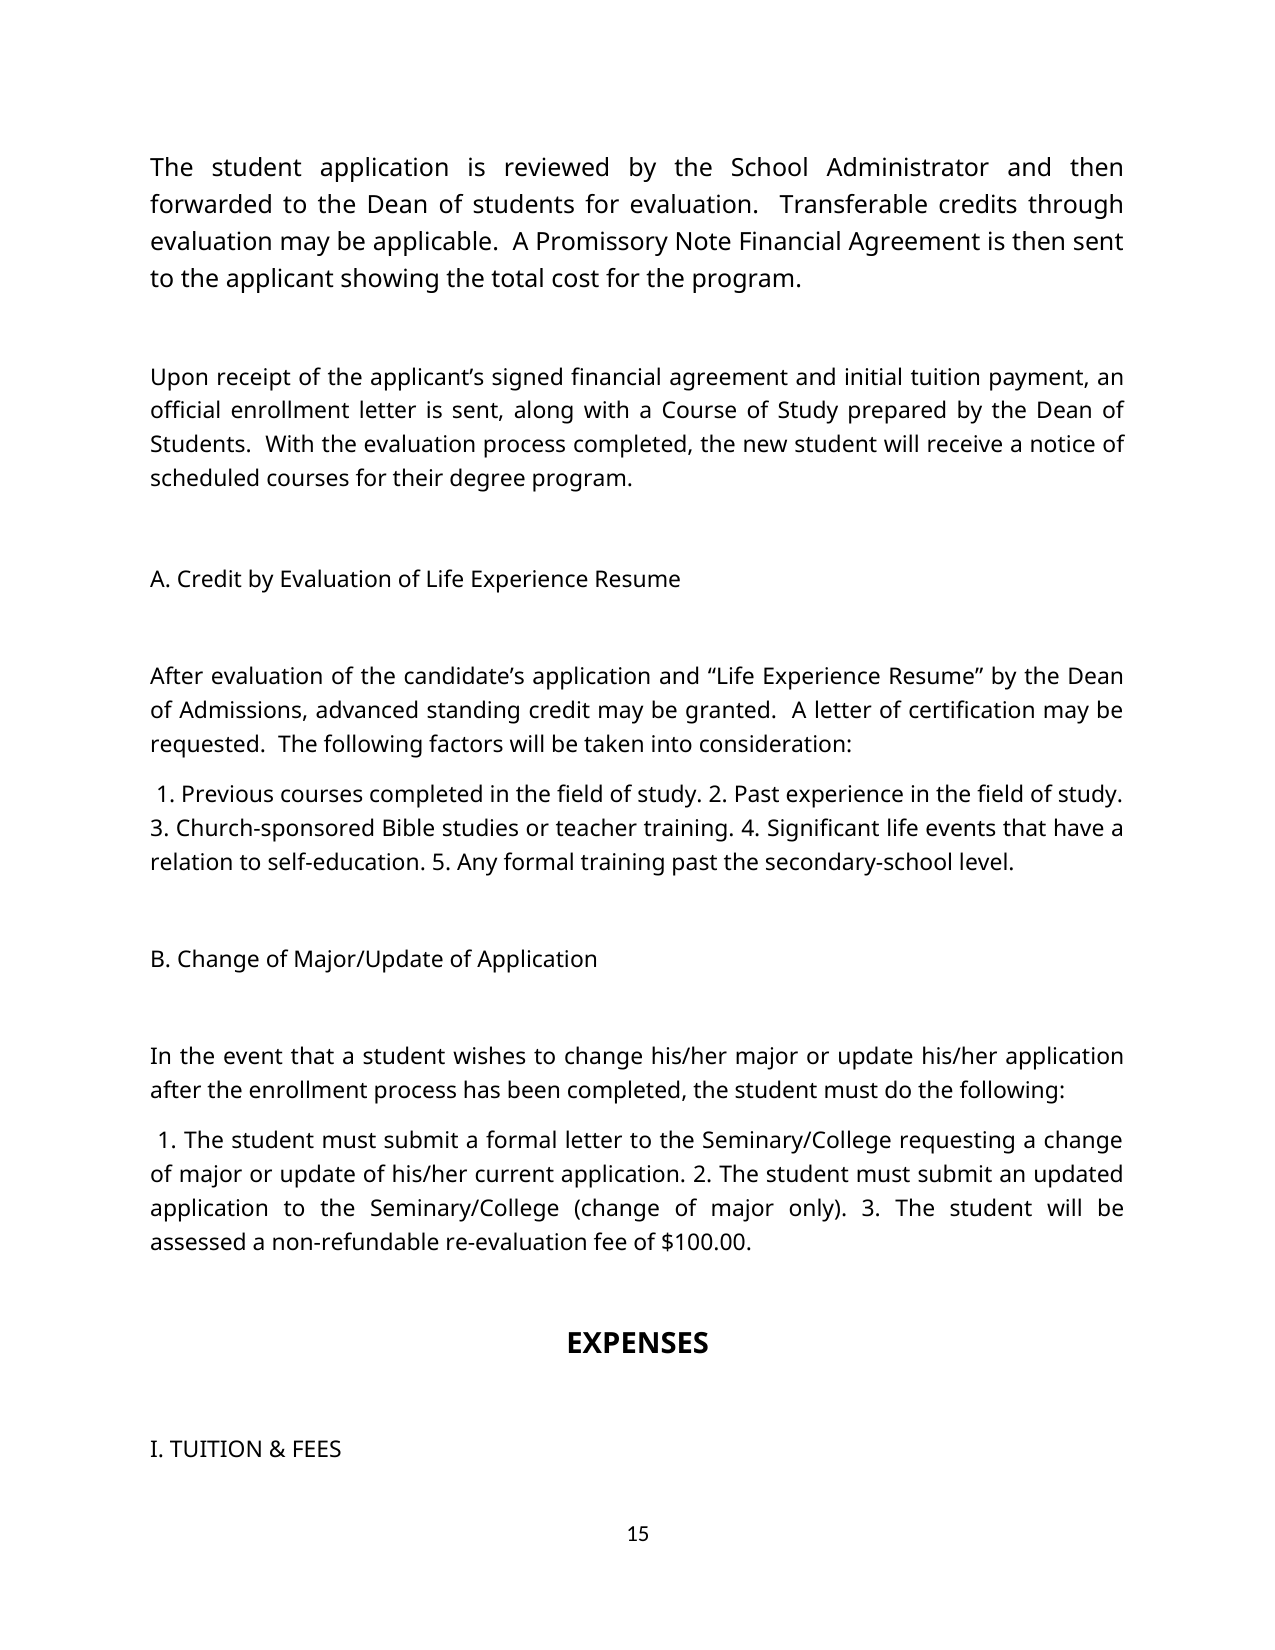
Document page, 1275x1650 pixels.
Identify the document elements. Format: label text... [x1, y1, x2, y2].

text After evaluation of the candidate’s application and “Life Experience Resume” by the Dean of Admissions, advanced standing credit may be granted. A letter of certification may be requested. The following factors will be taken into consideration: [150, 660, 1125, 759]
text A. Credit by Evaluation of Life Experience Resume [150, 563, 1125, 594]
text I. TUITION & FEES [150, 1433, 1125, 1464]
text 1. Previous courses completed in the field of study. 2. Past experience in the field of study. 3. Church-sponsored Bible studies or teacher training. 4. Significant life events that have a relation to self-education. 5. Any formal training past the secondary-school level. [150, 778, 1125, 877]
text EXPENSES [150, 1323, 1125, 1362]
text 1. The student must submit a formal letter to the Seminary/College requesting a change of major or update of his/her current application. 2. The student must submit an updated application to the Seminary/College (change of major only). 3. The student will be assessed a non-refundable re-evaluation fee of $100.00. [150, 1124, 1125, 1257]
text In the event that a student wishes to change his/her major or update his/her application after the enrollment process has been completed, the student must do the following: [150, 1040, 1125, 1105]
text Upon receipt of the applicant’s signed financial agreement and initial tuition payment, an official enrollment letter is sent, along with a Course of Study prepared by the Dean of Students. With the evaluation process completed, the new student will receive a notice of scheduled courses for their degree program. [150, 361, 1125, 493]
text The student application is reviewed by the School Administrator and then forwarded to the Dean of students for evaluation. Transferable credits through evaluation may be applicable. A Promissory Note Financial Agreement is then sent to the applicant showing the total cost for the program. [150, 150, 1125, 294]
text B. Change of Major/Update of Application [150, 943, 1125, 974]
